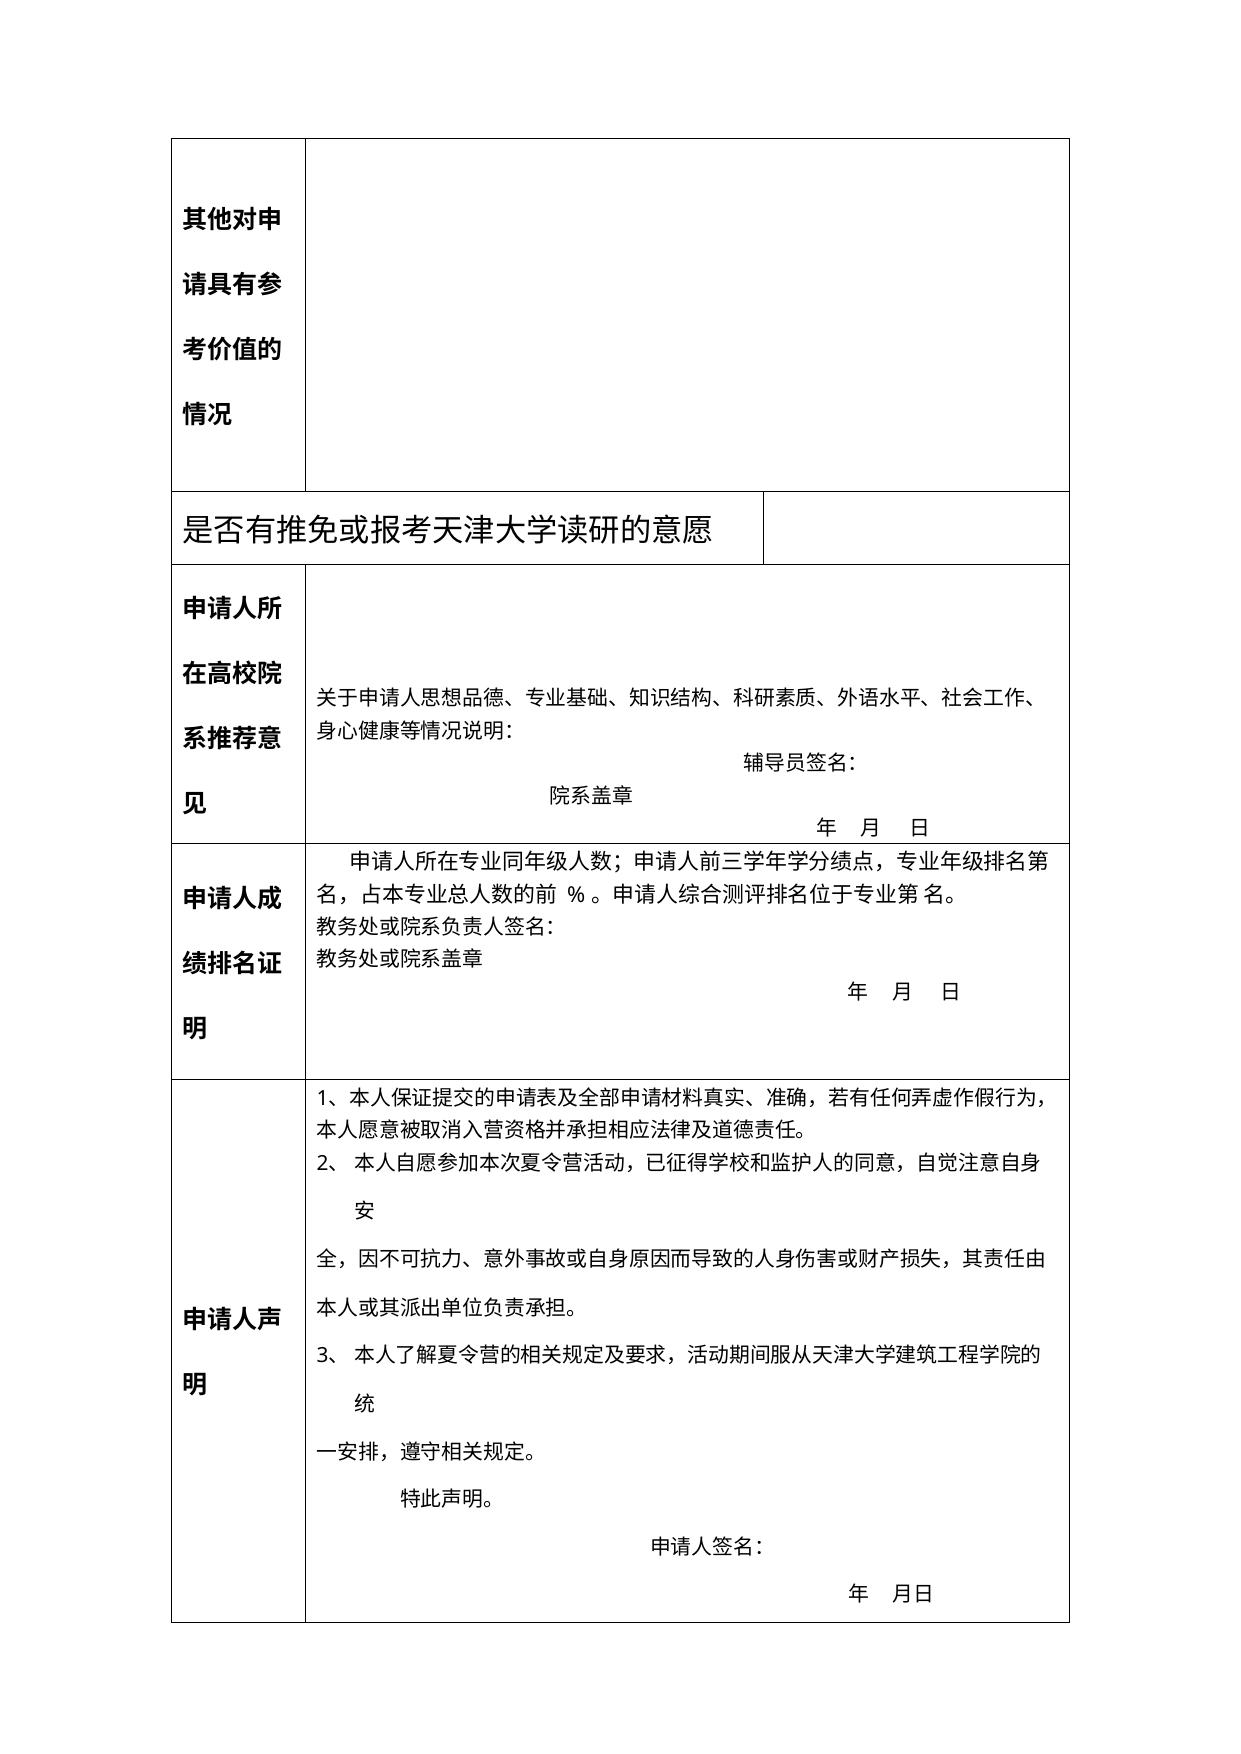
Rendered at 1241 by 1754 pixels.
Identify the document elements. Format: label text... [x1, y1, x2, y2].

table_cell 关于申请人思想品德、专业基础、知识结构、科研素质、外语水平、社会工作、身心健康等情况说明： 辅导员签名： 院系盖章 年 月 日 [306, 565, 1069, 843]
table_cell 1、本人保证提交的申请表及全部申请材料真实、准确，若有任何弄虚作假行为，本人愿意被取消入营资格并承担相应法律及道德责任。 本人自愿参加本次夏令营活动，已征得学校和监护人的同意，自觉注意自身安 全，因不可抗力、意外事故或自身原因而导致的人身伤害或财产损失，其责任由本人或其派出单位负责承担。 本人了解夏令营的相关规定及要求，活动期间服从天津大学建筑工程学院的统 一安排，遵守相关规定。 特此声明。 申请人签名： 年 月日 [306, 1080, 1069, 1622]
table_cell 其他对申请具有参考价值的情况 [172, 139, 305, 491]
table_cell [764, 492, 1069, 564]
table_cell 申请人成绩排名证明 [172, 844, 305, 1079]
table_cell 申请人声明 [172, 1080, 305, 1622]
table_cell 申请人所在专业同年级人数；申请人前三学年学分绩点，专业年级排名第 名，占本专业总人数的前 % 。申请人综合测评排名位于专业第 名。 教务处或院系负责人签名： 教务处或院系盖章 年 月 日 [306, 844, 1069, 1079]
table_cell [306, 139, 1069, 491]
table_cell 申请人所在高校院系推荐意见 [172, 565, 305, 843]
table_cell 是否有推免或报考天津大学读研的意愿 [172, 492, 763, 564]
